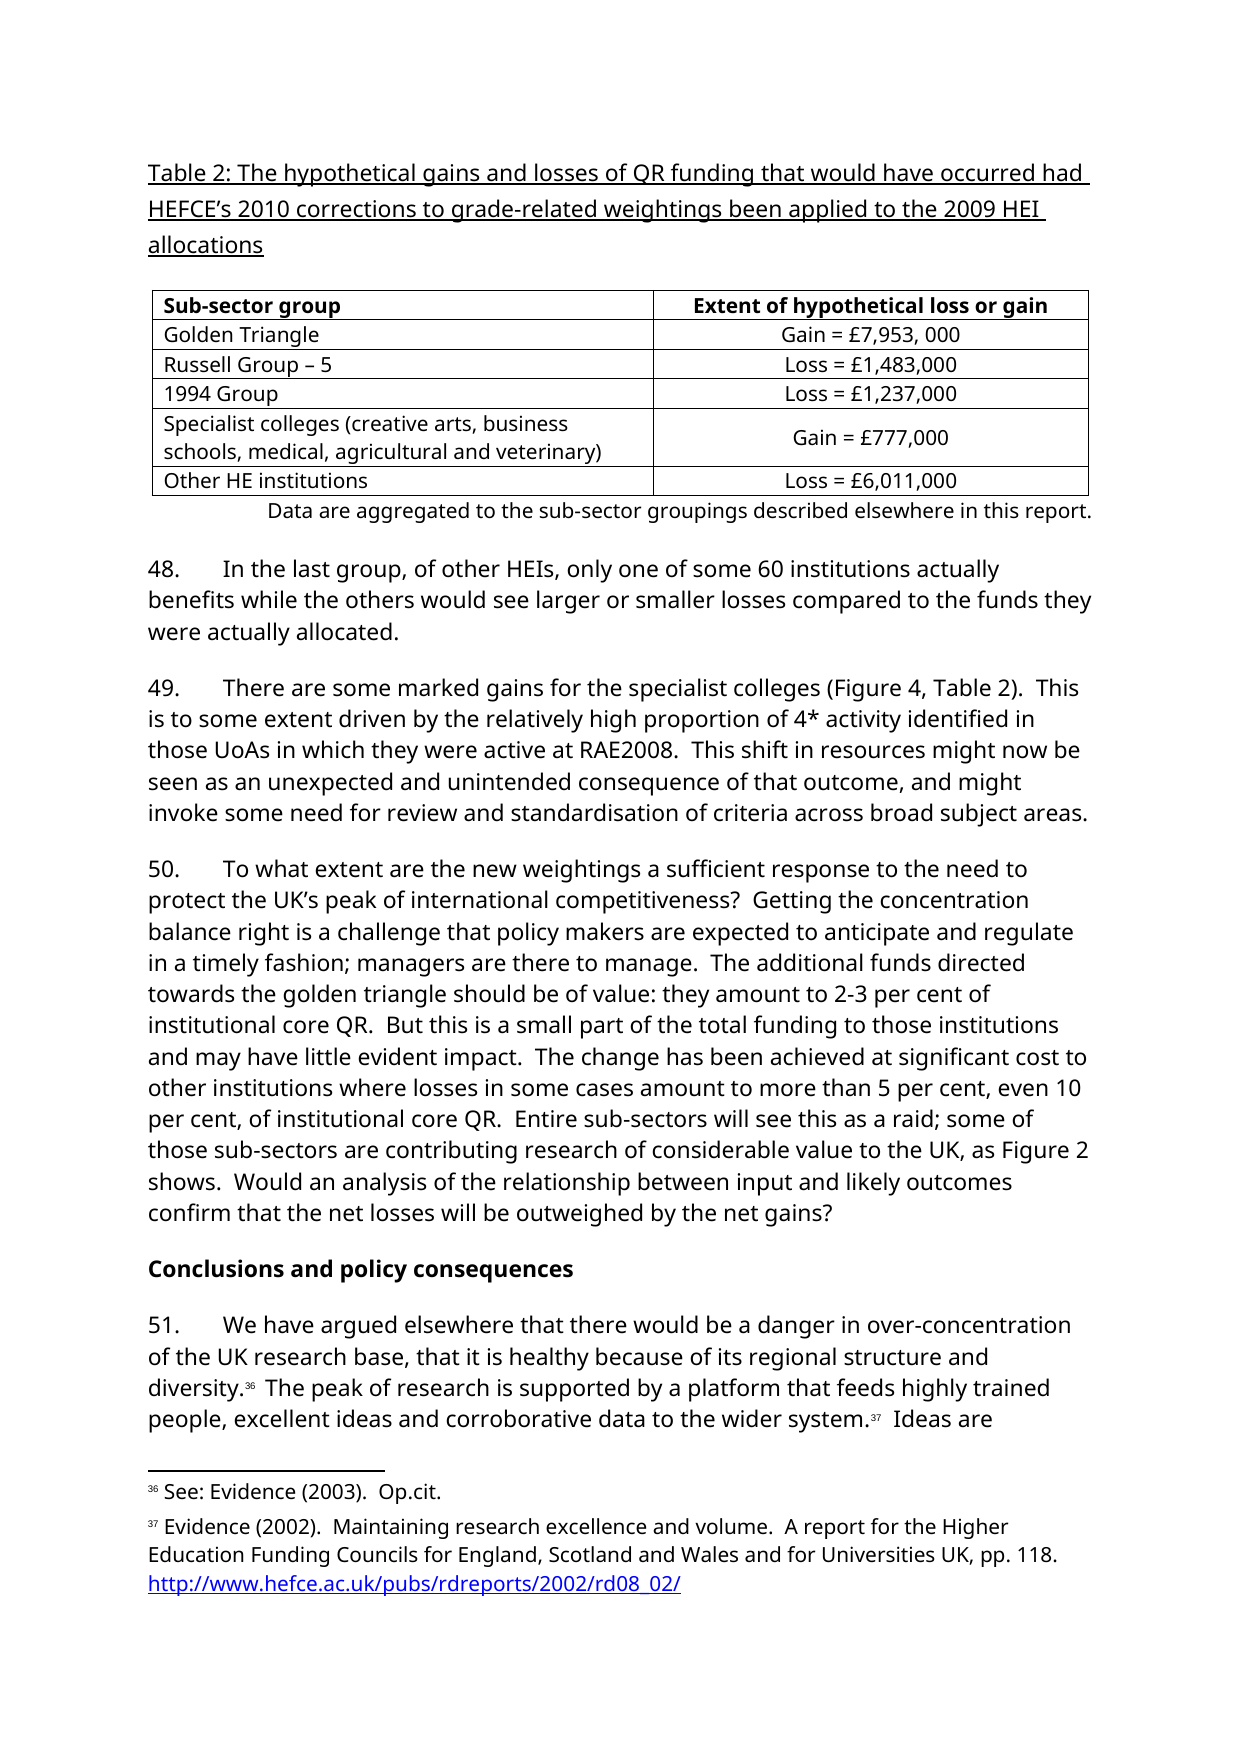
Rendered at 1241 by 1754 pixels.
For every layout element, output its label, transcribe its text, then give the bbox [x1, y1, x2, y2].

text Table 2: The hypothetical gains and losses of QR funding that would have occurred had HEFCE’s 2010 corrections to grade-related weightings been applied to the 2009 HEI allocations [148, 157, 1092, 260]
table_cell Loss = £6,011,000 [654, 467, 1088, 495]
table_header Extent of hypothetical loss or gain [654, 291, 1088, 319]
table_cell Gain = £777,000 [654, 409, 1088, 466]
list There are some marked gains for the specialist colleges (Figure 4, Table 2). This is to some extent driven by the relatively high proportion of 4* activity identified in those UoAs in which they were active at RAE2008. This shift in resources might now be seen as an unexpected and unintended consequence of that outcome, and might invoke some need for review and standardisation of criteria across broad subject areas. [148, 672, 1092, 828]
list To what extent are the new weightings a sufficient response to the need to protect the UK’s peak of international competitiveness? Getting the concentration balance right is a challenge that policy makers are expected to anticipate and regulate in a timely fashion; managers are there to manage. The additional funds directed towards the golden triangle should be of value: they amount to 2-3 per cent of institutional core QR. But this is a small part of the total funding to those institutions and may have little evident impact. The change has been achieved at significant cost to other institutions where losses in some cases amount to more than 5 per cent, even 10 per cent, of institutional core QR. Entire sub-sectors will see this as a raid; some of those sub-sectors are contributing research of considerable value to the UK, as Figure 2 shows. Would an analysis of the relationship between input and likely outcomes confirm that the net losses will be outweighed by the net gains? [148, 853, 1092, 1228]
table_cell Specialist colleges (creative arts, business schools, medical, agricultural and veterinary) [153, 409, 653, 466]
table_cell Golden Triangle [153, 320, 653, 349]
text Conclusions and policy consequences [148, 1253, 1092, 1284]
table_header Sub-sector group [153, 291, 653, 319]
table_cell Loss = £1,483,000 [654, 350, 1088, 378]
table_cell Gain = £7,953, 000 [654, 320, 1088, 349]
table_cell 1994 Group [153, 379, 653, 408]
text Data are aggregated to the sub-sector groupings described elsewhere in this report. [148, 496, 1092, 524]
list In the last group, of other HEIs, only one of some 60 institutions actually benefits while the others would see larger or smaller losses compared to the funds they were actually allocated. [148, 553, 1092, 647]
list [148, 1309, 1092, 1434]
table_cell Loss = £1,237,000 [654, 379, 1088, 408]
table_cell Russell Group – 5 [153, 350, 653, 378]
table_cell Other HE institutions [153, 467, 653, 495]
